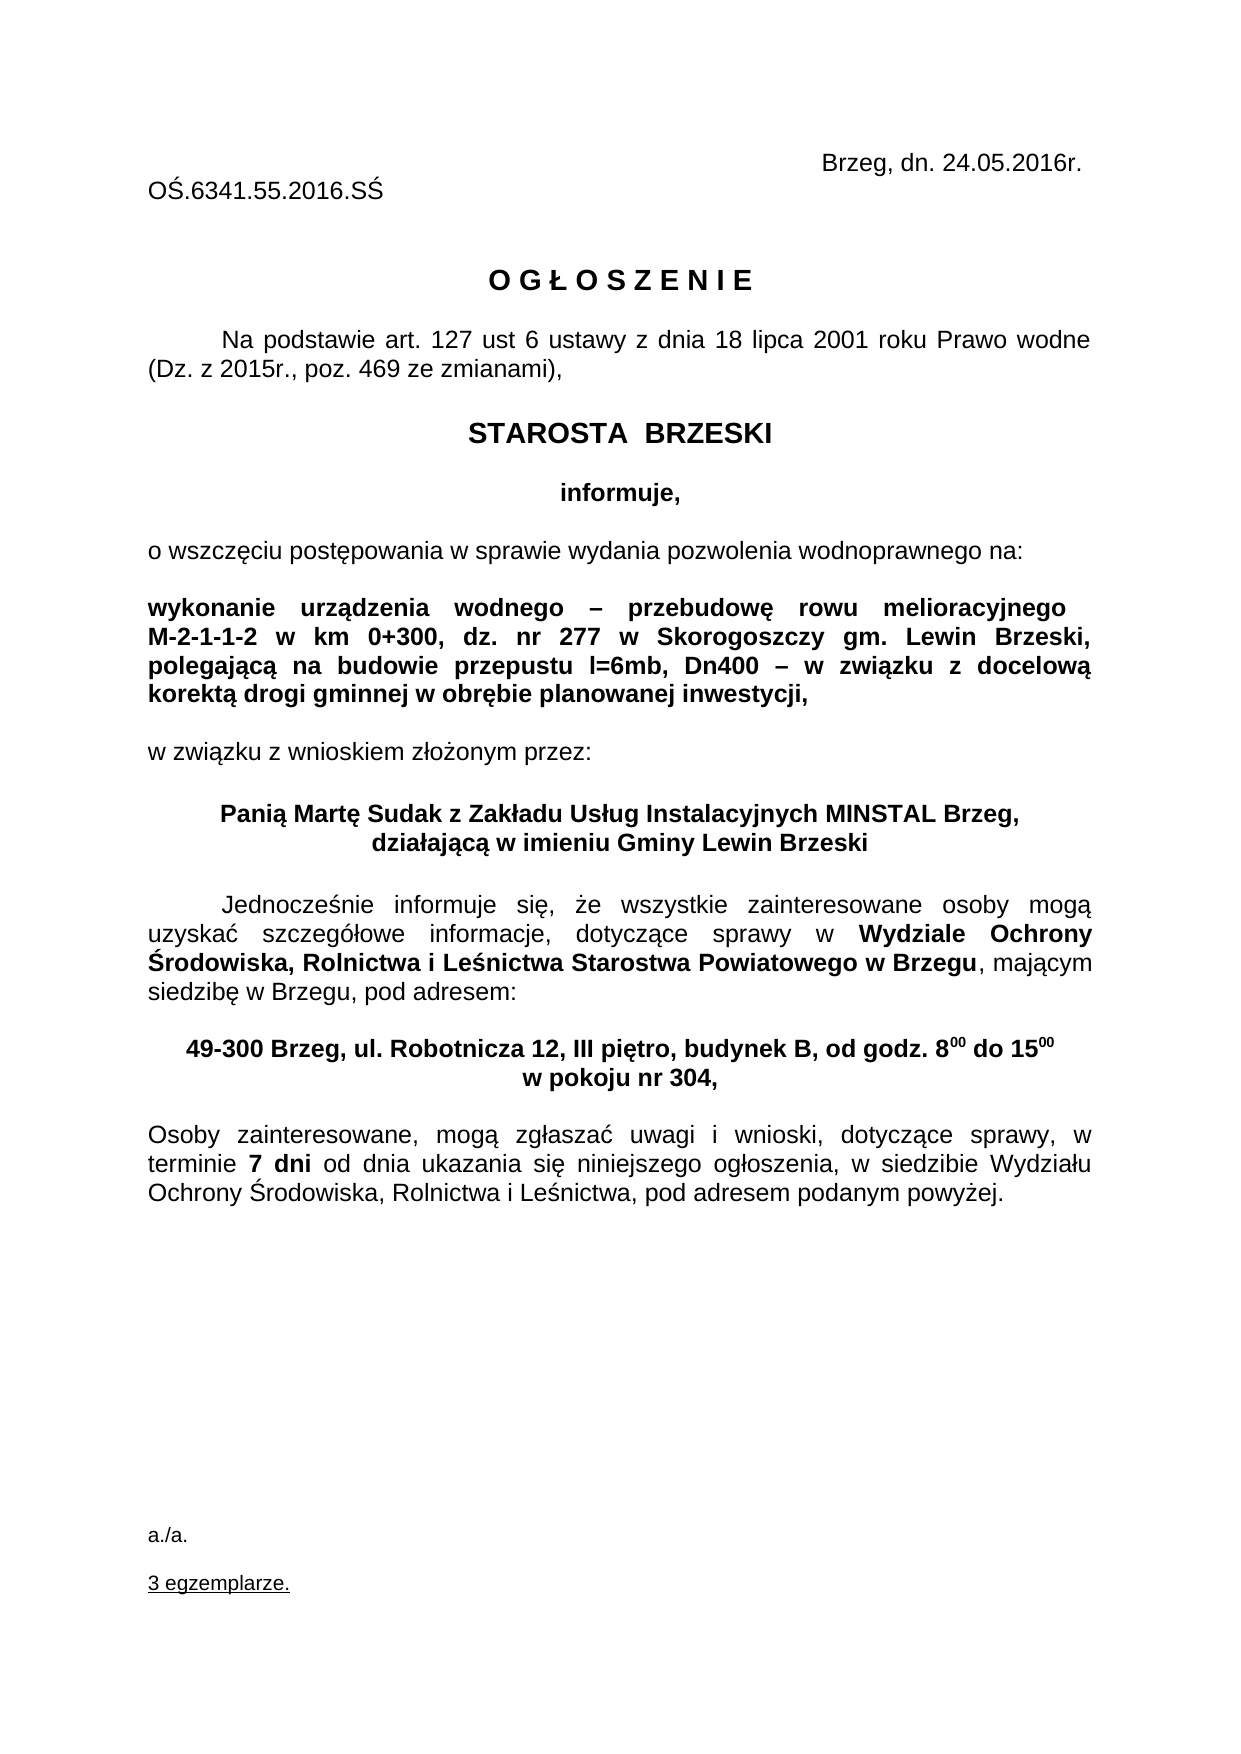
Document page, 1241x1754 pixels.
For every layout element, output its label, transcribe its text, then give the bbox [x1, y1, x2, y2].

text Osoby zainteresowane, mogą zgłaszać uwagi i wnioski, dotyczące sprawy, w terminie 7 dni od dnia ukazania się niniejszego ogłoszenia, w siedzibie Wydziału Ochrony Środowiska, Rolnictwa i Leśnictwa, pod adresem podanym powyżej. [148, 1120, 1093, 1207]
text wykonanie urządzenia wodnego – przebudowę rowu melioracyjnego M-2-1-1-2 w km 0+300, dz. nr 277 w Skorogoszczy gm. Lewin Brzeski, polegającą na budowie przepustu l=6mb, Dn400 – w związku z docelową korektą drogi gminnej w obrębie planowanej inwestycji, [148, 593, 1093, 708]
text 3 egzemplarze. [148, 1571, 1093, 1595]
text 49-300 Brzeg, ul. Robotnicza 12, III piętro, budynek B, od godz. 800 do 1500 [148, 1034, 1093, 1063]
text Na podstawie art. 127 ust 6 ustawy z dnia 18 lipca 2001 roku Prawo wodne (Dz. z 2015r., poz. 469 ze zmianami), [148, 325, 1093, 382]
text O G Ł O S Z E N I E [148, 263, 1093, 296]
text STAROSTA BRZESKI [148, 416, 1093, 449]
text o wszczęciu postępowania w sprawie wydania pozwolenia wodnoprawnego na: [148, 536, 1093, 564]
text w związku z wnioskiem złożonym przez: [148, 737, 1093, 766]
text Panią Martę Sudak z Zakładu Usług Instalacyjnych MINSTAL Brzeg, [148, 799, 1093, 828]
text Brzeg, dn. 24.05.2016r. [738, 148, 1093, 176]
text w pokoju nr 304, [148, 1063, 1093, 1092]
text informuje, [148, 478, 1093, 507]
text OŚ.6341.55.2016.SŚ [148, 176, 1093, 205]
text a./a. [148, 1523, 1093, 1547]
text działającą w imieniu Gminy Lewin Brzeski [148, 828, 1093, 857]
text Jednocześnie informuje się, że wszystkie zainteresowane osoby mogą uzyskać szczegółowe informacje, dotyczące sprawy w Wydziale Ochrony Środowiska, Rolnictwa i Leśnictwa Starostwa Powiatowego w Brzegu, mającym siedzibę w Brzegu, pod adresem: [148, 890, 1093, 1005]
